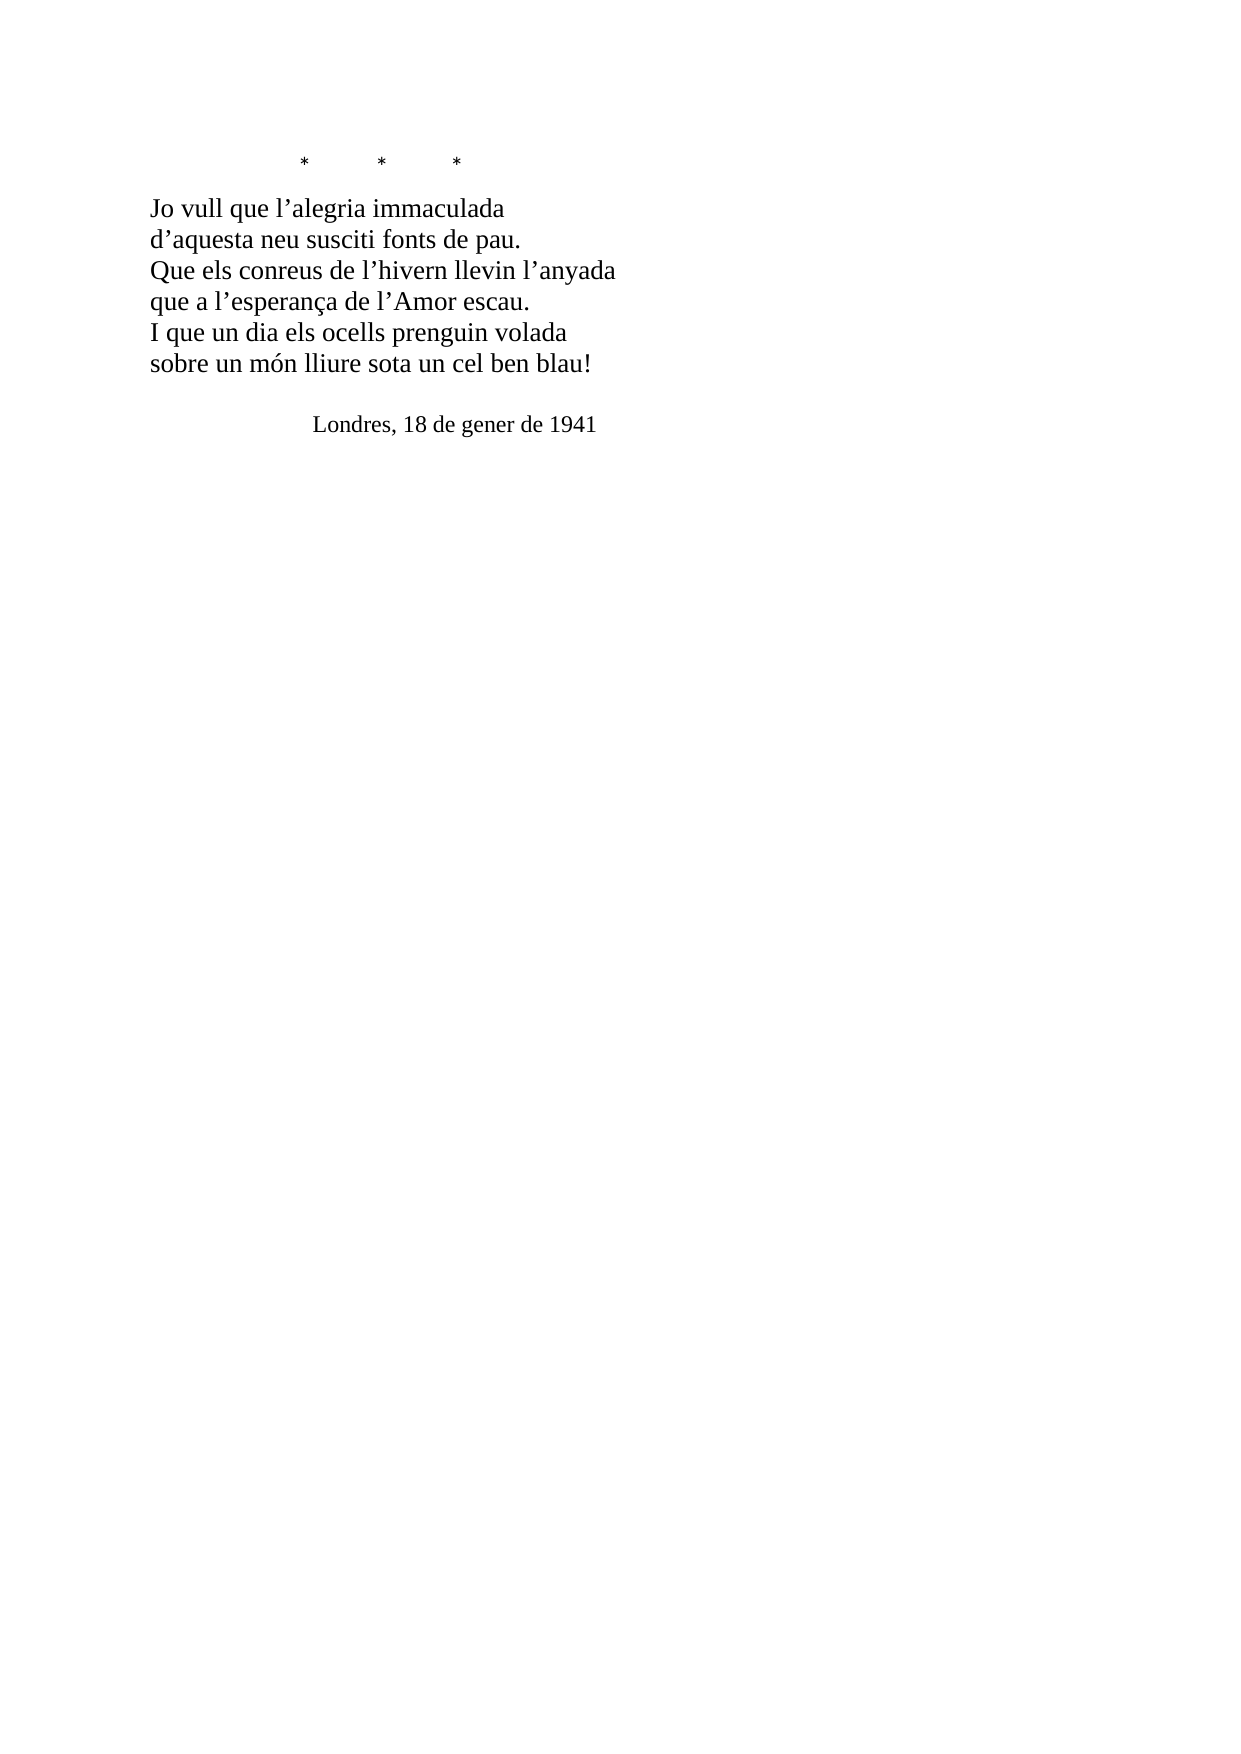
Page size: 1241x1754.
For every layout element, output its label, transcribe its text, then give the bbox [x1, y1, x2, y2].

text que a l’esperança de l’Amor escau. [150, 285, 1090, 316]
text I que un dia els ocells prenguin volada [150, 316, 1090, 348]
text Jo vull que l’alegria immaculada [150, 192, 1090, 223]
text d’aquesta neu susciti fonts de pau. [150, 223, 1090, 254]
text Que els conreus de l’hivern llevin l’anyada [150, 254, 1090, 285]
text sobre un món lliure sota un cel ben blau! [150, 348, 1090, 379]
text * * * [298, 150, 1090, 183]
text Londres, 18 de gener de 1941 [312, 410, 1090, 437]
